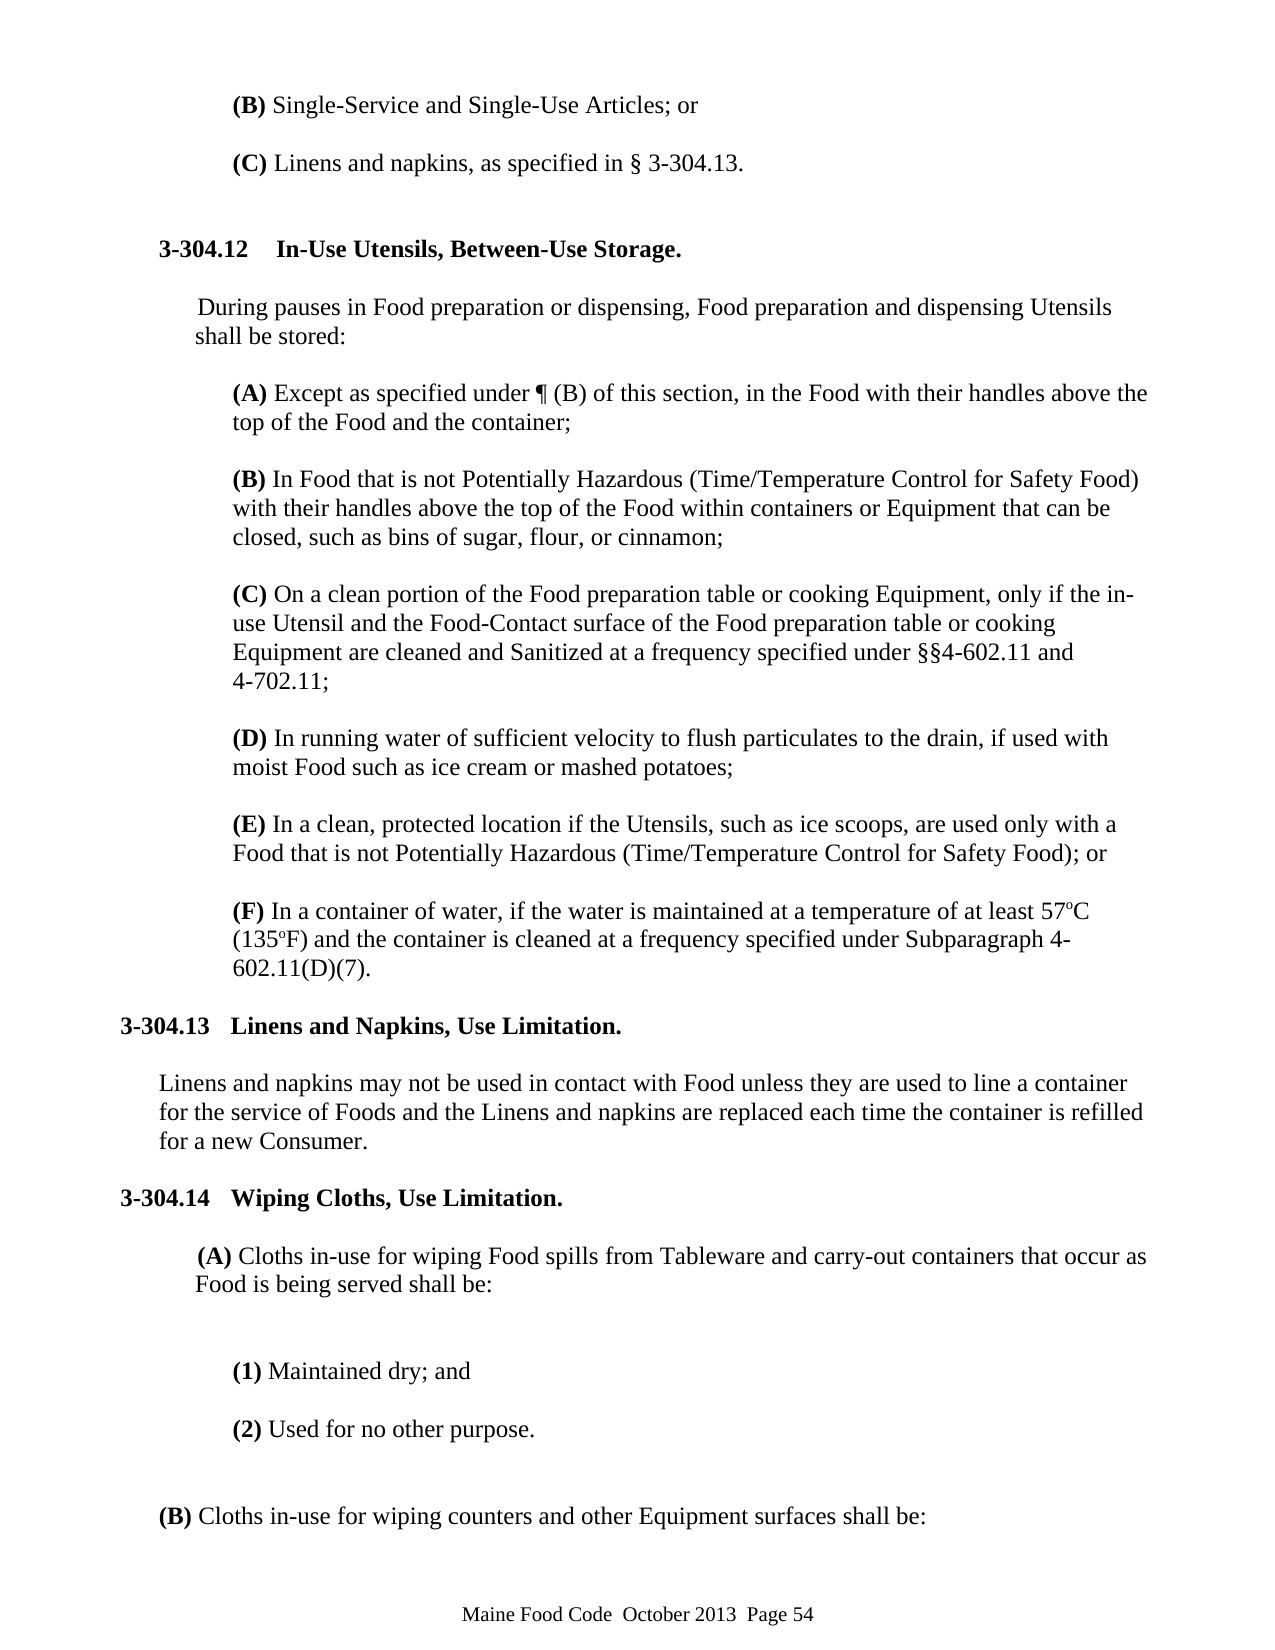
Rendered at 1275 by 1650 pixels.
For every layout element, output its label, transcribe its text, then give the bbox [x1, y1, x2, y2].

text 3-304.12 In-Use Utensils, Between-Use Storage. [120, 234, 1155, 263]
text Linens and napkins may not be used in contact with Food unless they are used to line a container for the service of Foods and the Linens and napkins are replaced each time the container is refilled for a new Consumer. [158, 1068, 1155, 1154]
text (2) Used for no other purpose. [232, 1414, 1155, 1443]
text (E) In a clean, protected location if the Utensils, such as ice scoops, are used only with a Food that is not Potentially Hazardous (Time/Temperature Control for Safety Food); or [232, 809, 1155, 867]
text (C) On a clean portion of the Food preparation table or cooking Equipment, only if the in-use Utensil and the Food-Contact surface of the Food preparation table or cooking Equipment are cleaned and Sanitized at a frequency specified under §§4-602.11 and 4-702.11; [232, 579, 1155, 694]
text During pauses in Food preparation or dispensing, Food preparation and dispensing Utensils shall be stored: [195, 292, 1155, 349]
text (B) Cloths in-use for wiping counters and other Equipment surfaces shall be: [120, 1501, 1155, 1529]
text 3-304.14 Wiping Cloths, Use Limitation. [120, 1183, 1155, 1212]
text (F) In a container of water, if the water is maintained at a temperature of at least 57oC (135oF) and the container is cleaned at a frequency specified under Subparagraph 4-602.11(D)(7). [232, 896, 1155, 982]
text (B) Single-Service and Single-Use Articles; or [195, 90, 1155, 119]
text 3-304.13 Linens and Napkins, Use Limitation. [120, 1011, 1155, 1039]
text (B) In Food that is not Potentially Hazardous (Time/Temperature Control for Safety Food) with their handles above the top of the Food within containers or Equipment that can be closed, such as bins of sugar, flour, or cinnamon; [232, 464, 1155, 551]
text (1) Maintained dry; and [232, 1356, 1155, 1385]
text (A) Cloths in-use for wiping Food spills from Tableware and carry-out containers that occur as Food is being served shall be: [195, 1241, 1155, 1298]
text (C) Linens and napkins, as specified in § 3-304.13. [195, 148, 1155, 177]
text (D) In running water of sufficient velocity to flush particulates to the drain, if used with moist Food such as ice cream or mashed potatoes; [232, 723, 1155, 781]
text (A) Except as specified under ¶ (B) of this section, in the Food with their handles above the top of the Food and the container; [232, 378, 1155, 436]
